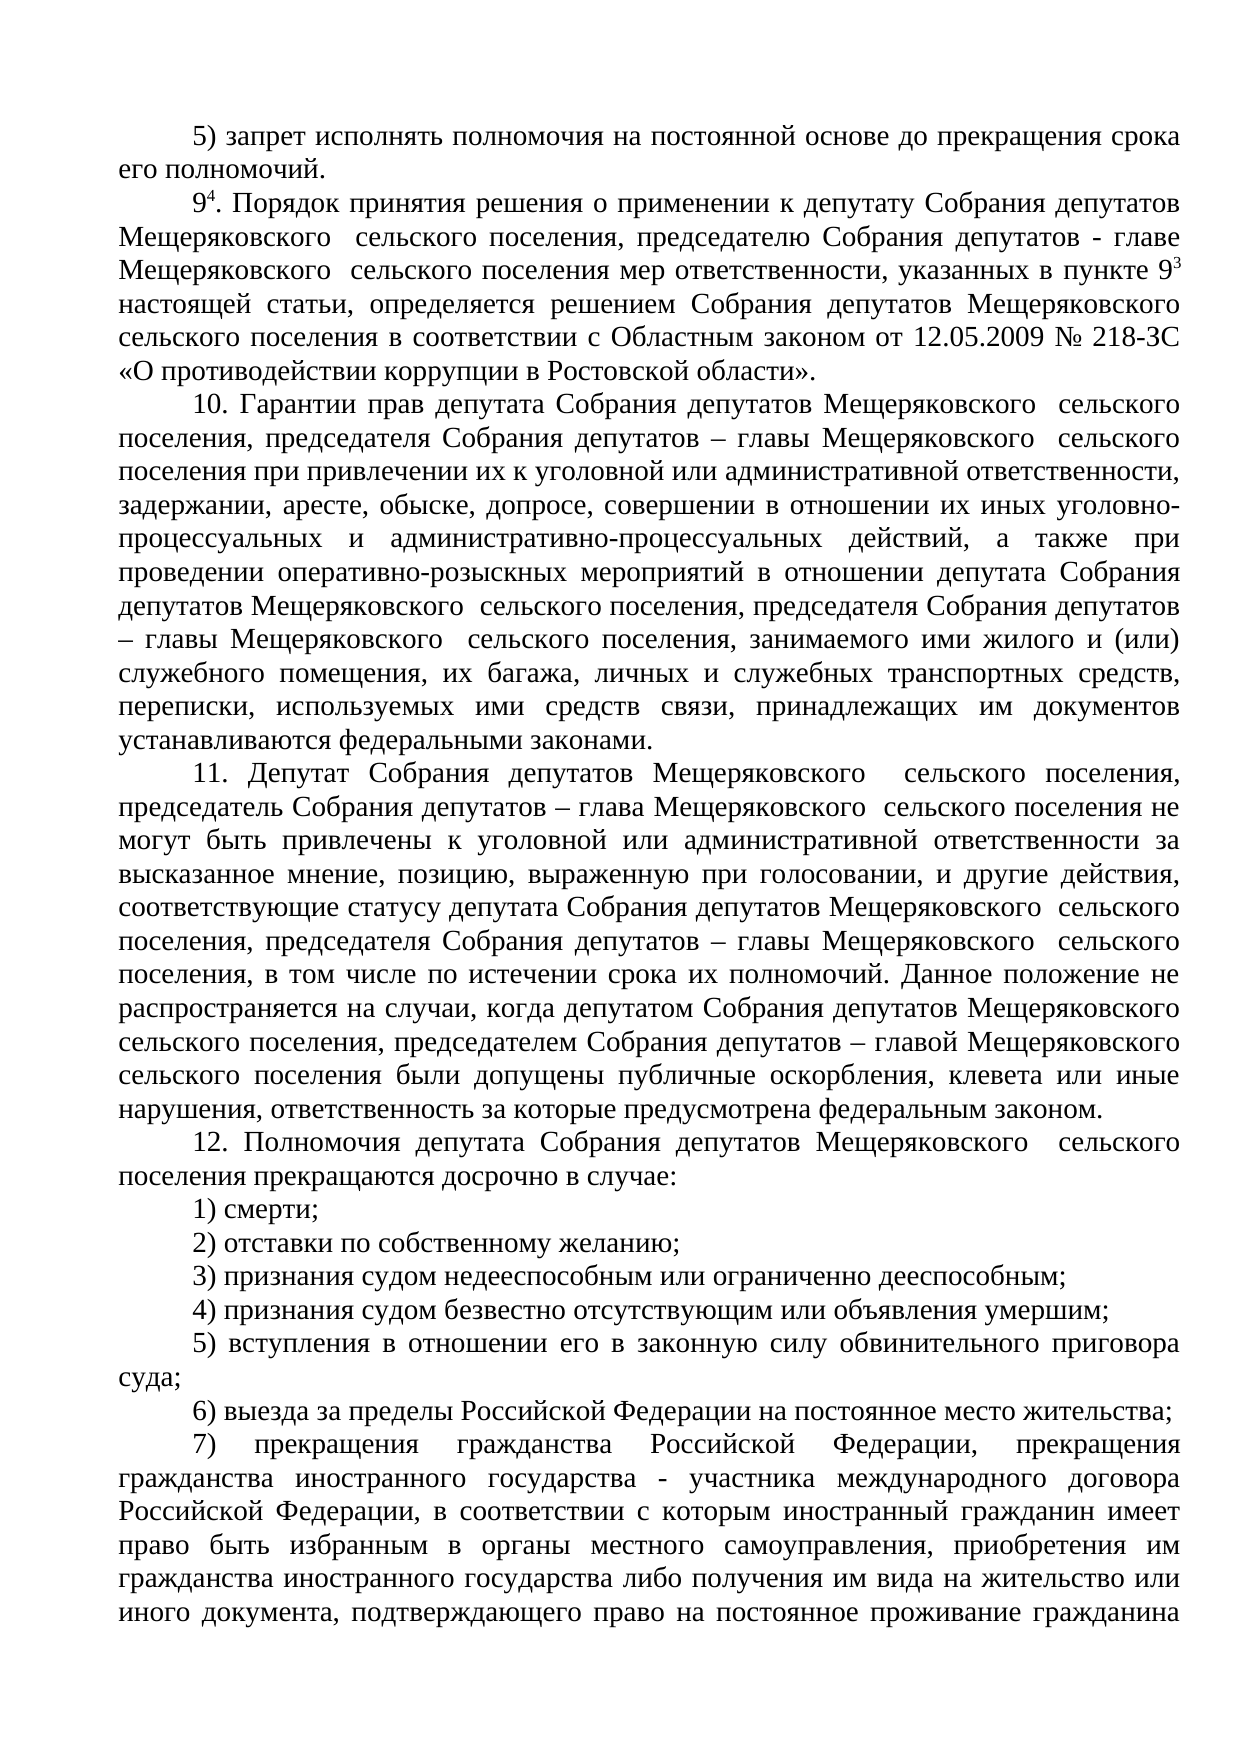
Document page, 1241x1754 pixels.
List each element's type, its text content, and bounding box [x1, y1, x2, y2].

text 5) вступления в отношении его в законную силу обвинительного приговора суда; [118, 1326, 1181, 1393]
text 3) признания судом недееспособным или ограниченно дееспособным; [118, 1258, 1181, 1292]
text 4) признания судом безвестно отсутствующим или объявления умершим; [118, 1292, 1181, 1326]
text 6) выезда за пределы Российской Федерации на постоянное место жительства; [118, 1393, 1181, 1426]
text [118, 1426, 1181, 1627]
text 2) отставки по собственному желанию; [118, 1225, 1181, 1258]
text 12. Полномочия депутата Собрания депутатов Мещеряковского сельского поселения прекращаются досрочно в случае: [118, 1124, 1181, 1191]
text 1) смерти; [118, 1191, 1181, 1225]
text 94. Порядок принятия решения о применении к депутату Собрания депутатов Мещеряковского сельского поселения, председателю Собрания депутатов - главе Мещеряковского сельского поселения мер ответственности, указанных в пункте 93 настоящей статьи, определяется решением Собрания депутатов Мещеряковского сельского поселения в соответствии с Областным законом от 12.05.2009 № 218-ЗС «О противодействии коррупции в Ростовской области». [118, 185, 1181, 386]
text 5) запрет исполнять полномочия на постоянной основе до прекращения срока его полномочий. [118, 118, 1181, 185]
text 11. Депутат Собрания депутатов Мещеряковского сельского поселения, председатель Собрания депутатов – глава Мещеряковского сельского поселения не могут быть привлечены к уголовной или административной ответственности за высказанное мнение, позицию, выраженную при голосовании, и другие действия, соответствующие статусу депутата Собрания депутатов Мещеряковского сельского поселения, председателя Собрания депутатов – главы Мещеряковского сельского поселения, в том числе по истечении срока их полномочий. Данное положение не распространяется на случаи, когда депутатом Собрания депутатов Мещеряковского сельского поселения, председателем Собрания депутатов – главой Мещеряковского сельского поселения были допущены публичные оскорбления, клевета или иные нарушения, ответственность за которые предусмотрена федеральным законом. [118, 755, 1181, 1124]
text 10. Гарантии прав депутата Собрания депутатов Мещеряковского сельского поселения, председателя Собрания депутатов – главы Мещеряковского сельского поселения при привлечении их к уголовной или административной ответственности, задержании, аресте, обыске, допросе, совершении в отношении их иных уголовно-процессуальных и административно-процессуальных действий, а также при проведении оперативно-розыскных мероприятий в отношении депутата Собрания депутатов Мещеряковского сельского поселения, председателя Собрания депутатов – главы Мещеряковского сельского поселения, занимаемого ими жилого и (или) служебного помещения, их багажа, личных и служебных транспортных средств, переписки, используемых ими средств связи, принадлежащих им документов устанавливаются федеральными законами. [118, 386, 1181, 755]
